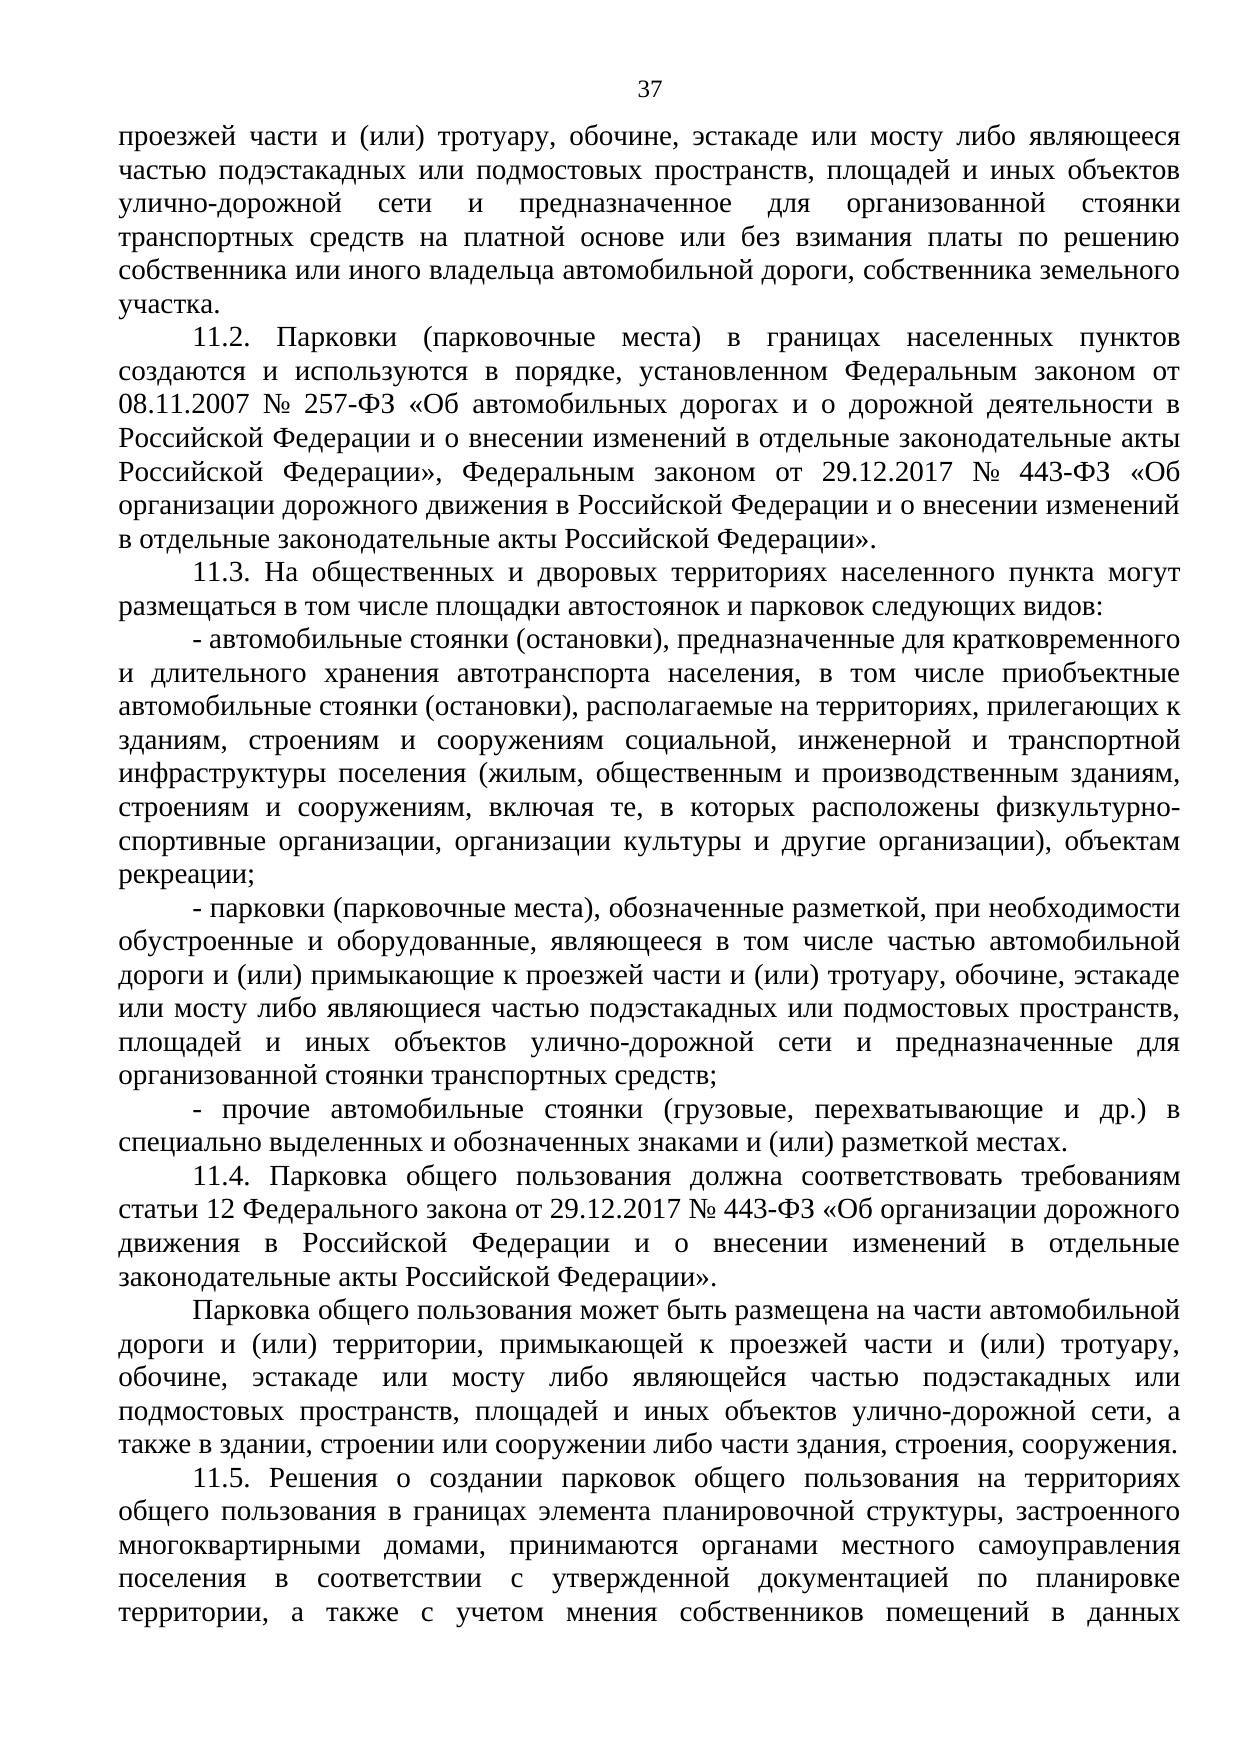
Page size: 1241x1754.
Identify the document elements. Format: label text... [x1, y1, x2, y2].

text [118, 118, 1181, 319]
text - автомобильные стоянки (остановки), предназначенные для кратковременного и длительного хранения автотранспорта населения, в том числе приобъектные автомобильные стоянки (остановки), располагаемые на территориях, прилегающих к зданиям, строениям и сооружениям социальной, инженерной и транспортной инфраструктуры поселения (жилым, общественным и производственным зданиям, строениям и сооружениям, включая те, в которых расположены физкультурно-спортивные организации, организации культуры и другие организации), объектам рекреации; [118, 621, 1181, 890]
text 11.3. На общественных и дворовых территориях населенного пункта могут размещаться в том числе площадки автостоянок и парковок следующих видов: [118, 554, 1181, 621]
text 11.4. Парковка общего пользования должна соответствовать требованиям статьи 12 Федерального закона от 29.12.2017 № 443-ФЗ «Об организации дорожного движения в Российской Федерации и о внесении изменений в отдельные законодательные акты Российской Федерации». [118, 1158, 1181, 1292]
text 11.2. Парковки (парковочные места) в границах населенных пунктов создаются и используются в порядке, установленном Федеральным законом от 08.11.2007 № 257-ФЗ «Об автомобильных дорогах и о дорожной деятельности в Российской Федерации и о внесении изменений в отдельные законодательные акты Российской Федерации», Федеральным законом от 29.12.2017 № 443-ФЗ «Об организации дорожного движения в Российской Федерации и о внесении изменений в отдельные законодательные акты Российской Федерации». [118, 319, 1181, 554]
text - прочие автомобильные стоянки (грузовые, перехватывающие и др.) в специально выделенных и обозначенных знаками и (или) разметкой местах. [118, 1091, 1181, 1158]
text - парковки (парковочные места), обозначенные разметкой, при необходимости обустроенные и оборудованные, являющееся в том числе частью автомобильной дороги и (или) примыкающие к проезжей части и (или) тротуару, обочине, эстакаде или мосту либо являющиеся частью подэстакадных или подмостовых пространств, площадей и иных объектов улично-дорожной сети и предназначенные для организованной стоянки транспортных средств; [118, 890, 1181, 1091]
text Парковка общего пользования может быть размещена на части автомобильной дороги и (или) территории, примыкающей к проезжей части и (или) тротуару, обочине, эстакаде или мосту либо являющейся частью подэстакадных или подмостовых пространств, площадей и иных объектов улично-дорожной сети, а также в здании, строении или сооружении либо части здания, строения, сооружения. [118, 1292, 1181, 1460]
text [118, 1460, 1181, 1628]
